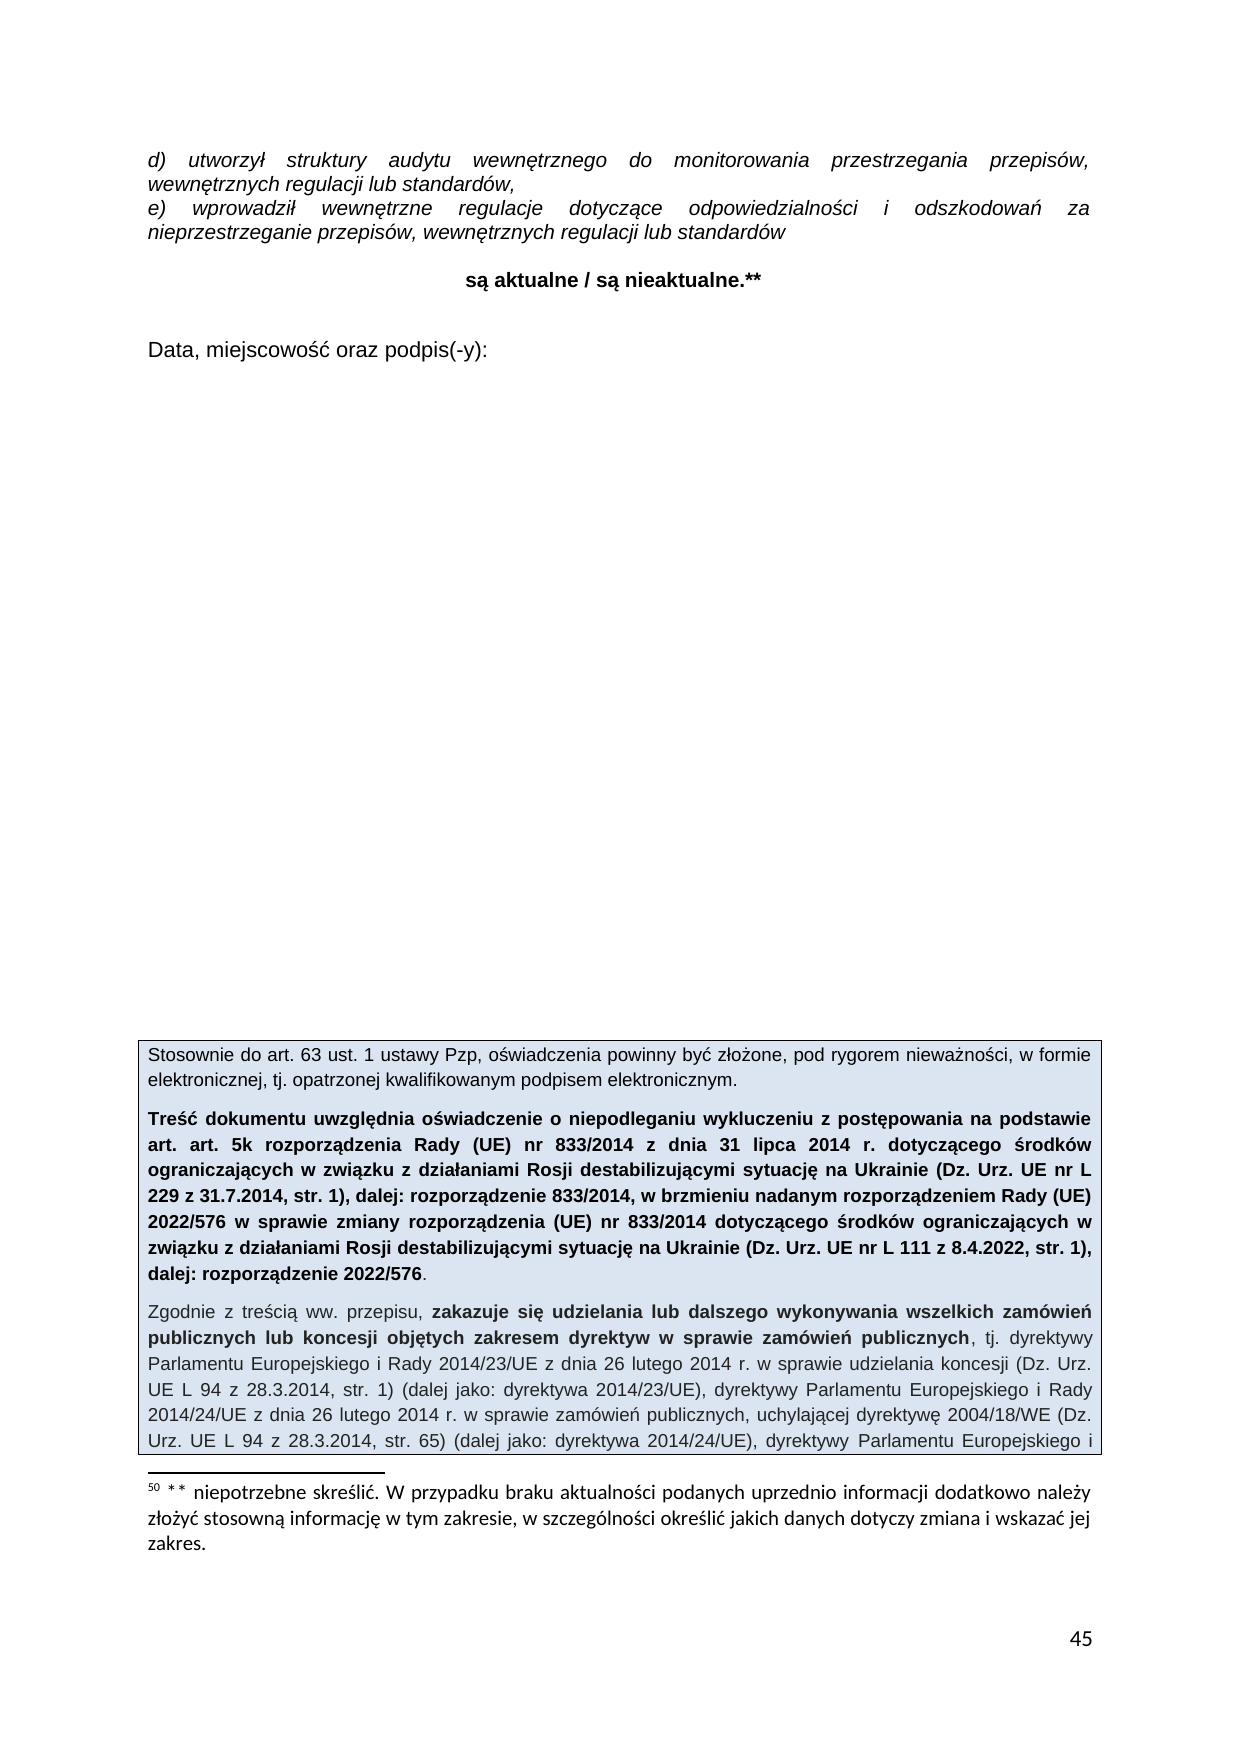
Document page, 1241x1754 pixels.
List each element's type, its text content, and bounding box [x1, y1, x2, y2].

text d) utworzył struktury audytu wewnętrznego do monitorowania przestrzegania przepisów, wewnętrznych regulacji lub standardów, [148, 148, 1093, 196]
text są aktualne / są nieaktualne.** [148, 267, 1093, 291]
text Data, miejscowość oraz podpis(-y): [148, 337, 1093, 362]
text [139, 1298, 1101, 1454]
text Treść dokumentu uwzględnia oświadczenie o niepodleganiu wykluczeniu z postępowania na podstawie art. art. 5k rozporządzenia Rady (UE) nr 833/2014 z dnia 31 lipca 2014 r. dotyczącego środków ograniczających w związku z działaniami Rosji destabilizującymi sytuację na Ukrainie (Dz. Urz. UE nr L 229 z 31.7.2014, str. 1), dalej: rozporządzenie 833/2014, w brzmieniu nadanym rozporządzeniem Rady (UE) 2022/576 w sprawie zmiany rozporządzenia (UE) nr 833/2014 dotyczącego środków ograniczających w związku z działaniami Rosji destabilizującymi sytuację na Ukrainie (Dz. Urz. UE nr L 111 z 8.4.2022, str. 1), dalej: rozporządzenie 2022/576. [139, 1104, 1101, 1284]
text Stosownie do art. 63 ust. 1 ustawy Pzp, oświadczenia powinny być złożone, pod rygorem nieważności, w formie elektronicznej, tj. opatrzonej kwalifikowanym podpisem elektronicznym. [139, 1041, 1101, 1091]
text e) wprowadził wewnętrzne regulacje dotyczące odpowiedzialności i odszkodowań za nieprzestrzeganie przepisów, wewnętrznych regulacji lub standardów [148, 196, 1093, 243]
